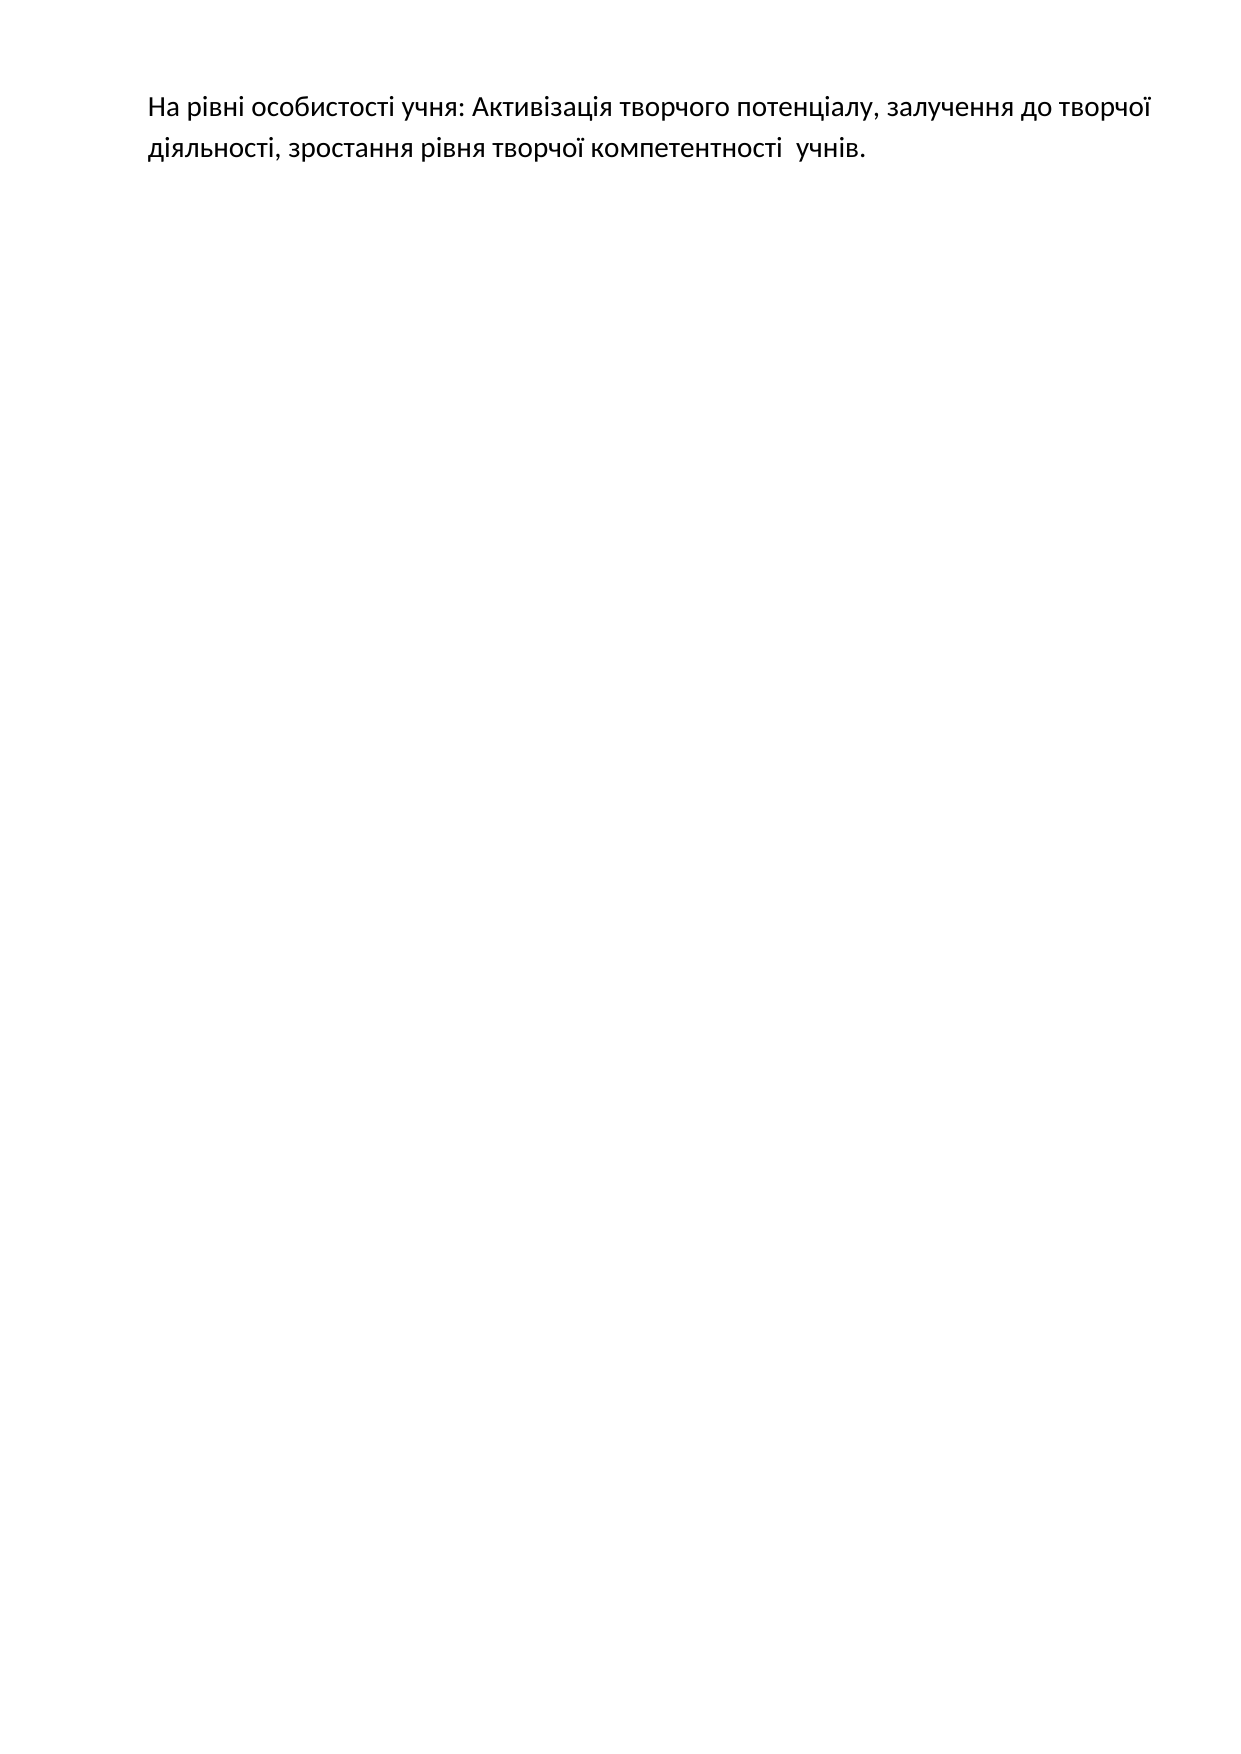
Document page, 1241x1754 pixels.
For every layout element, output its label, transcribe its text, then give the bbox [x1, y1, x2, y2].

text На рівні особистості учня: Активізація творчого потенціалу, залучення до творчої діяльності, зростання рівня творчої компетентності учнів. [148, 88, 1152, 165]
